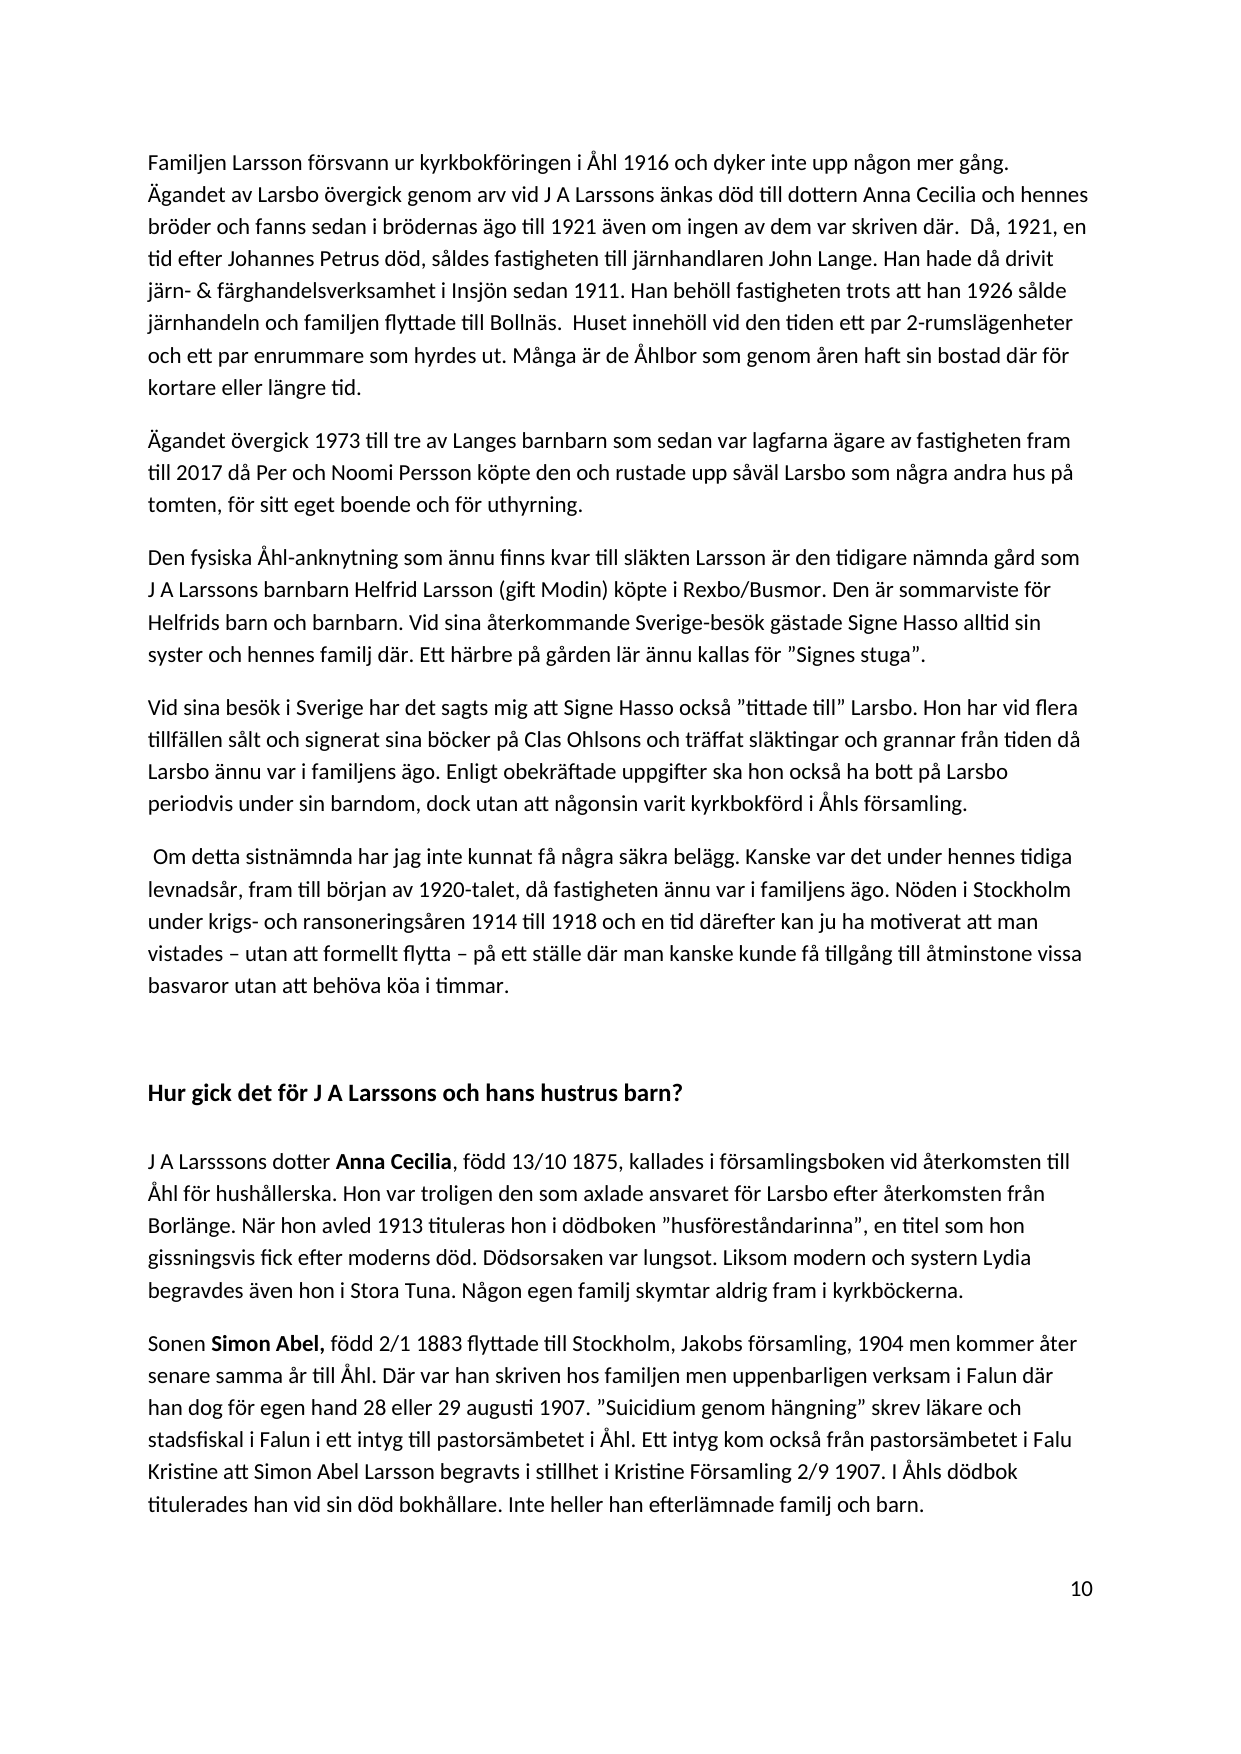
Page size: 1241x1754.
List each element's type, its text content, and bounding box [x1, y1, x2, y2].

text Om detta sistnämnda har jag inte kunnat få några säkra belägg. Kanske var det under hennes tidiga levnadsår, fram till början av 1920-talet, då fastigheten ännu var i familjens ägo. Nöden i Stockholm under krigs- och ransoneringsåren 1914 till 1918 och en tid därefter kan ju ha motiverat att man vistades – utan att formellt flytta – på ett ställe där man kanske kunde få tillgång till åtminstone vissa basvaror utan att behöva köa i timmar. [148, 842, 1093, 999]
text Ägandet övergick 1973 till tre av Langes barnbarn som sedan var lagfarna ägare av fastigheten fram till 2017 då Per och Noomi Persson köpte den och rustade upp såväl Larsbo som några andra hus på tomten, för sitt eget boende och för uthyrning. [148, 426, 1093, 518]
text Vid sina besök i Sverige har det sagts mig att Signe Hasso också ”tittade till” Larsbo. Hon har vid flera tillfällen sålt och signerat sina böcker på Clas Ohlsons och träffat släktingar och grannar från tiden då Larsbo ännu var i familjens ägo. Enligt obekräftade uppgifter ska hon också ha bott på Larsbo periodvis under sin barndom, dock utan att någonsin varit kyrkbokförd i Åhls församling. [148, 693, 1093, 817]
text Hur gick det för J A Larssons och hans hustrus barn? J A Larsssons dotter Anna Cecilia, född 13/10 1875, kallades i församlingsboken vid återkomsten till Åhl för hushållerska. Hon var troligen den som axlade ansvaret för Larsbo efter återkomsten från Borlänge. När hon avled 1913 tituleras hon i dödboken ”husföreståndarinna”, en titel som hon gissningsvis fick efter moderns död. Dödsorsaken var lungsot. Liksom modern och systern Lydia begravdes även hon i Stora Tuna. Någon egen familj skymtar aldrig fram i kyrkböckerna. [148, 1077, 1093, 1304]
text Sonen Simon Abel, född 2/1 1883 flyttade till Stockholm, Jakobs församling, 1904 men kommer åter senare samma år till Åhl. Där var han skriven hos familjen men uppenbarligen verksam i Falun där han dog för egen hand 28 eller 29 augusti 1907. ”Suicidium genom hängning” skrev läkare och stadsfiskal i Falun i ett intyg till pastorsämbetet i Åhl. Ett intyg kom också från pastorsämbetet i Falu Kristine att Simon Abel Larsson begravts i stillhet i Kristine Församling 2/9 1907. I Åhls dödbok titulerades han vid sin död bokhållare. Inte heller han efterlämnade familj och barn. [148, 1329, 1093, 1518]
text Den fysiska Åhl-anknytning som ännu finns kvar till släkten Larsson är den tidigare nämnda gård som J A Larssons barnbarn Helfrid Larsson (gift Modin) köpte i Rexbo/Busmor. Den är sommarviste för Helfrids barn och barnbarn. Vid sina återkommande Sverige-besök gästade Signe Hasso alltid sin syster och hennes familj där. Ett härbre på gården lär ännu kallas för ”Signes stuga”. [148, 543, 1093, 668]
text Familjen Larsson försvann ur kyrkbokföringen i Åhl 1916 och dyker inte upp någon mer gång. Ägandet av Larsbo övergick genom arv vid J A Larssons änkas död till dottern Anna Cecilia och hennes bröder och fanns sedan i brödernas ägo till 1921 även om ingen av dem var skriven där. Då, 1921, en tid efter Johannes Petrus död, såldes fastigheten till järnhandlaren John Lange. Han hade då drivit järn- & färghandelsverksamhet i Insjön sedan 1911. Han behöll fastigheten trots att han 1926 sålde järnhandeln och familjen flyttade till Bollnäs. Huset innehöll vid den tiden ett par 2-rumslägenheter och ett par enrummare som hyrdes ut. Många är de Åhlbor som genom åren haft sin bostad där för kortare eller längre tid. [148, 148, 1093, 401]
